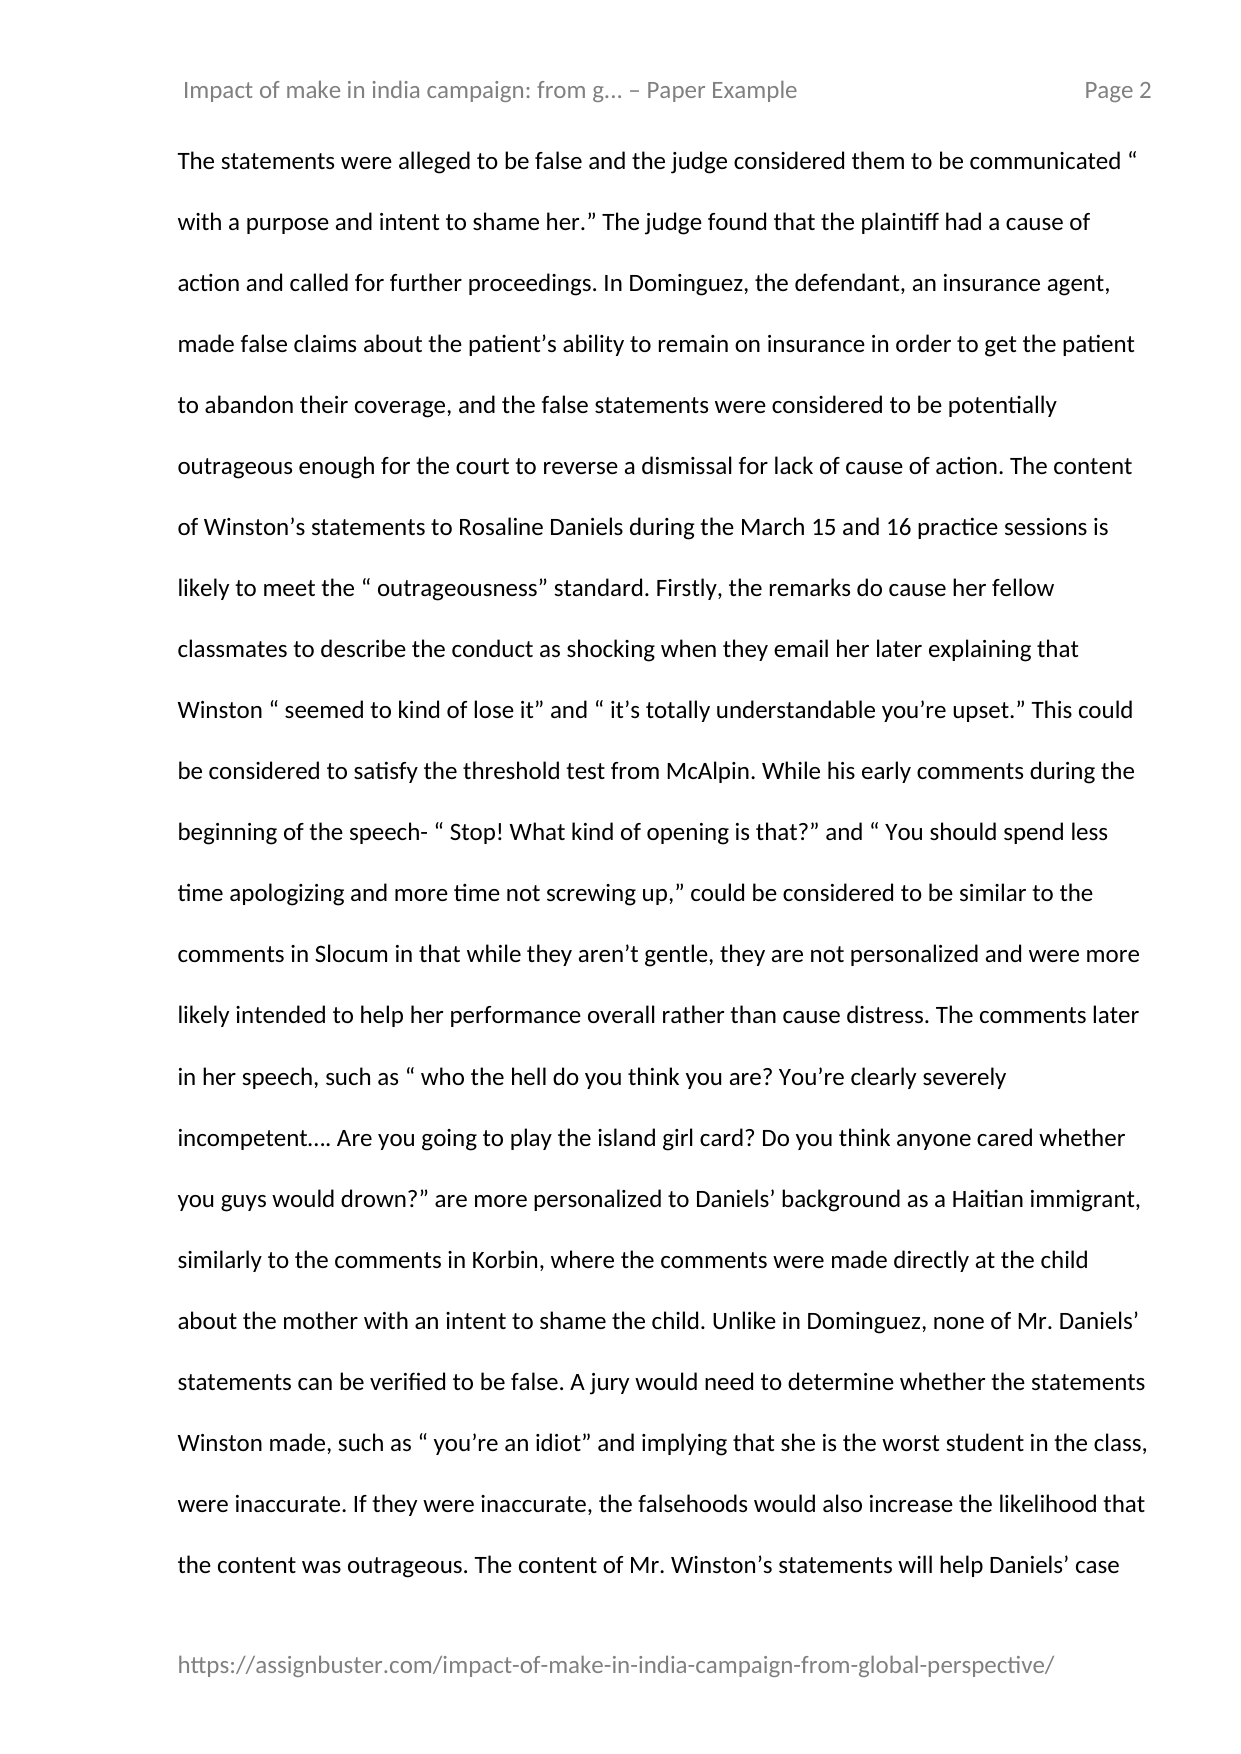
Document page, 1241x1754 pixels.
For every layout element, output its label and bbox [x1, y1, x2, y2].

text [177, 145, 1152, 1579]
